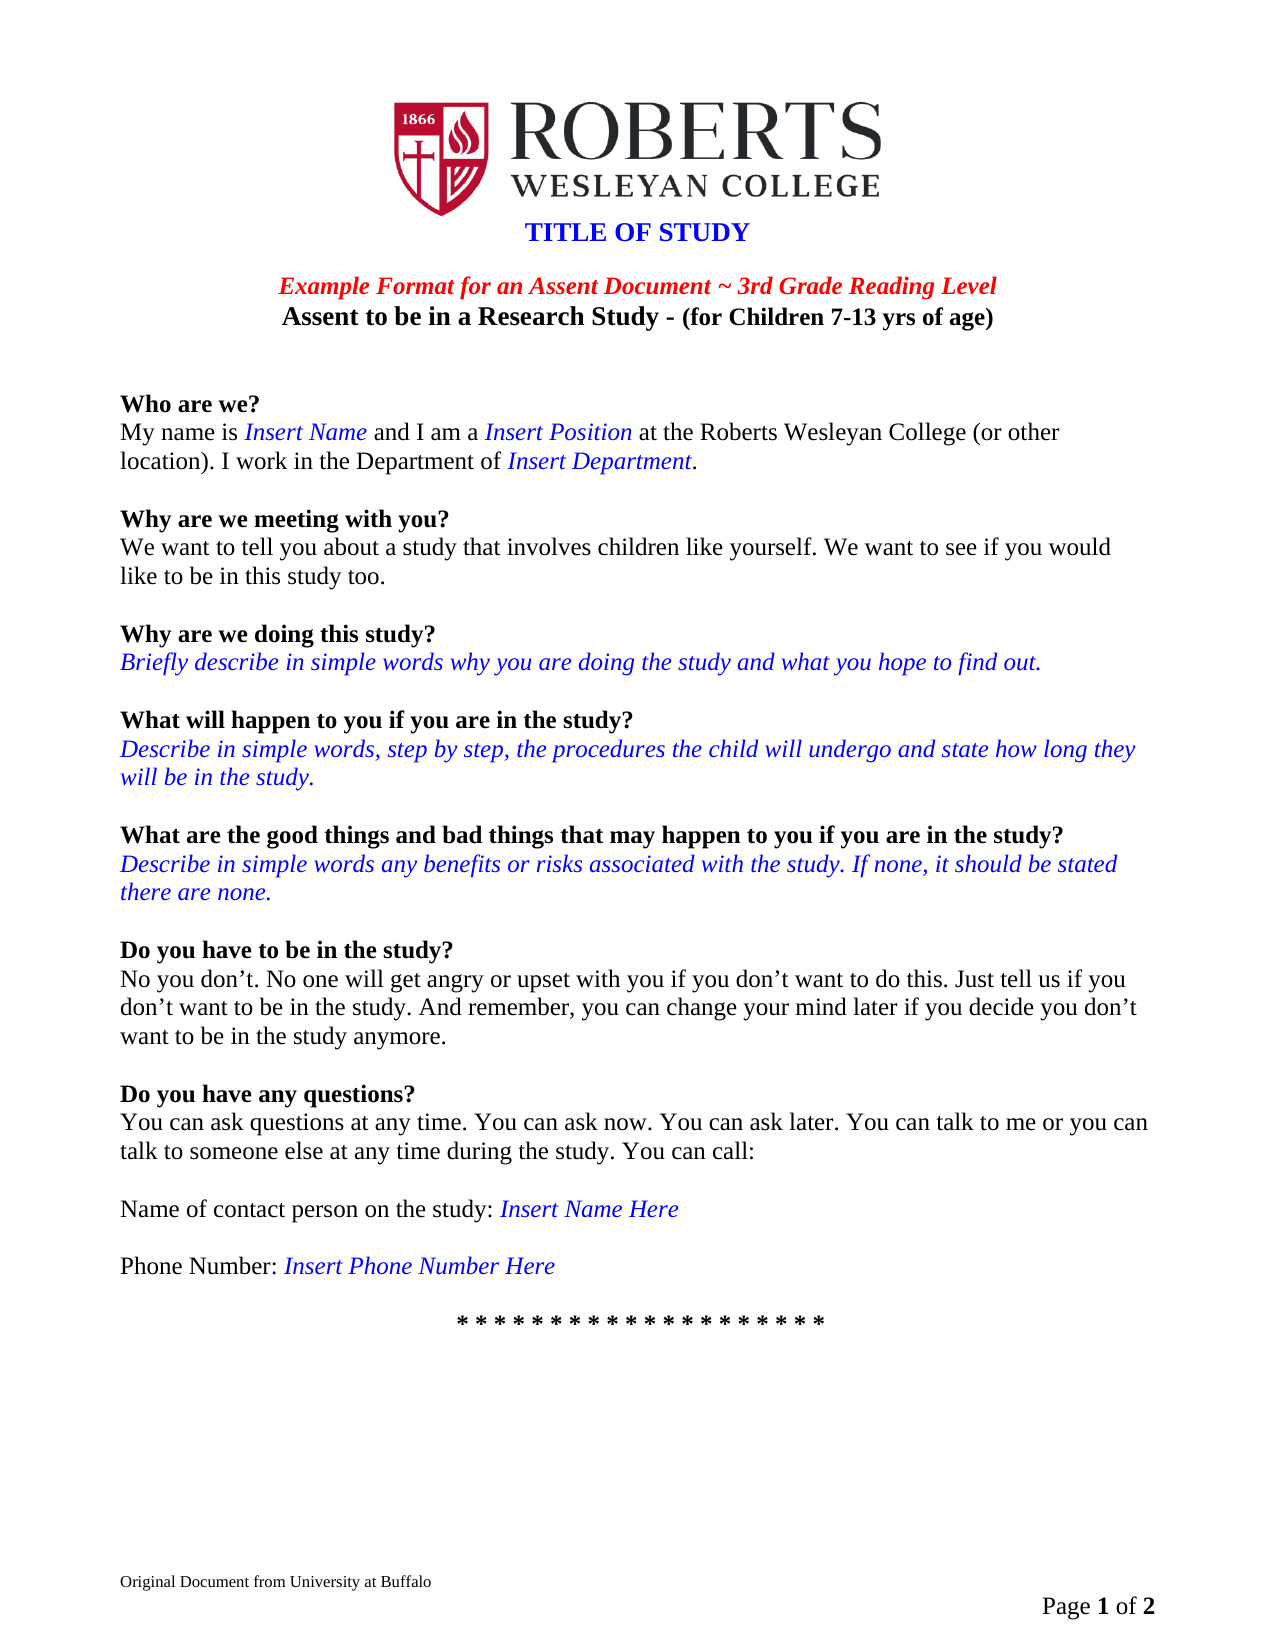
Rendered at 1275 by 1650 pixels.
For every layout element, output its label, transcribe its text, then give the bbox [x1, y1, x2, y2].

text Describe in simple words any benefits or risks associated with the study. If none, it should be stated there are none. [120, 849, 1155, 906]
text Describe in simple words, step by step, the procedures the child will undergo and state how long they will be in the study. [120, 734, 1155, 791]
text Assent to be in a Research Study - (for Children 7-13 yrs of age) [120, 300, 1155, 360]
text Example Format for an Assent Document ~ 3rd Grade Reading Level [120, 271, 1155, 300]
picture [394, 102, 881, 216]
text Why are we meeting with you? [120, 475, 1155, 532]
text What are the good things and bad things that may happen to you if you are in the study? [120, 791, 1155, 849]
text Do you have any questions? [120, 1050, 1155, 1107]
text No you don’t. No one will get angry or upset with you if you don’t want to do this. Just tell us if you don’t want to be in the study. And remember, you can change your mind later if you decide you don’t want to be in the study anymore. [120, 964, 1155, 1050]
text What will happen to you if you are in the study? [120, 676, 1155, 734]
text * * * * * * * * * * * * * * * * * * * * [120, 1309, 1155, 1337]
text TITLE OF STUDY [120, 216, 1155, 247]
text You can ask questions at any time. You can ask now. You can ask later. You can talk to me or you can talk to someone else at any time during the study. You can call: [120, 1107, 1155, 1165]
text Why are we doing this study? [120, 590, 1155, 647]
text Briefly describe in simple words why you are doing the study and what you hope to find out. [120, 647, 1155, 676]
text We want to tell you about a study that involves children like yourself. We want to see if you would like to be in this study too. [120, 532, 1155, 590]
text My name is Insert Name and I am a Insert Position at the Roberts Wesleyan College (or other location). I work in the Department of Insert Department. [120, 417, 1155, 475]
text Phone Number: Insert Phone Number Here [120, 1222, 1155, 1280]
text Do you have to be in the study? [120, 906, 1155, 964]
text Name of contact person on the study: Insert Name Here [120, 1194, 1155, 1222]
text Who are we? [120, 389, 1155, 417]
